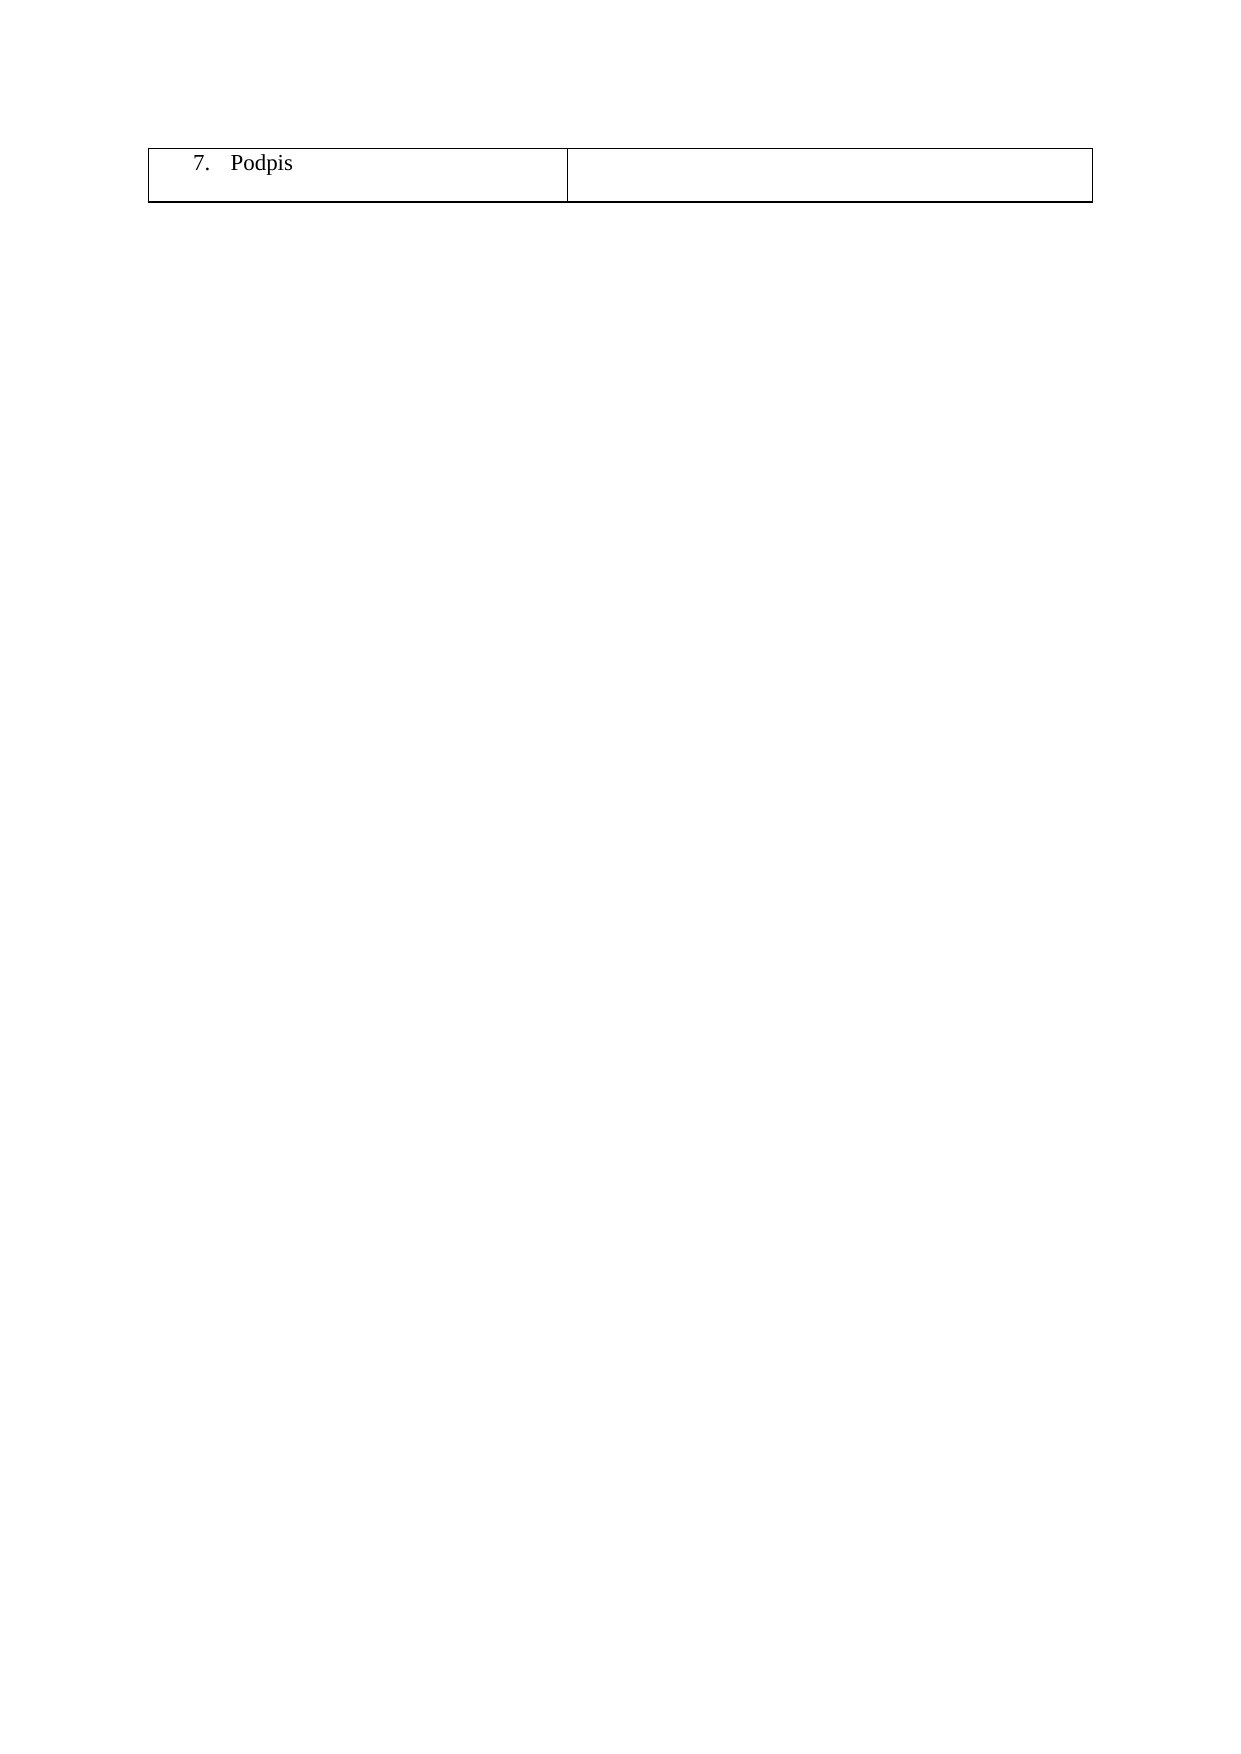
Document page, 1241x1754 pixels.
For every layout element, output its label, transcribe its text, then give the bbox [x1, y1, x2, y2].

table_cell Podpis [149, 149, 567, 201]
table_cell [568, 149, 1092, 201]
